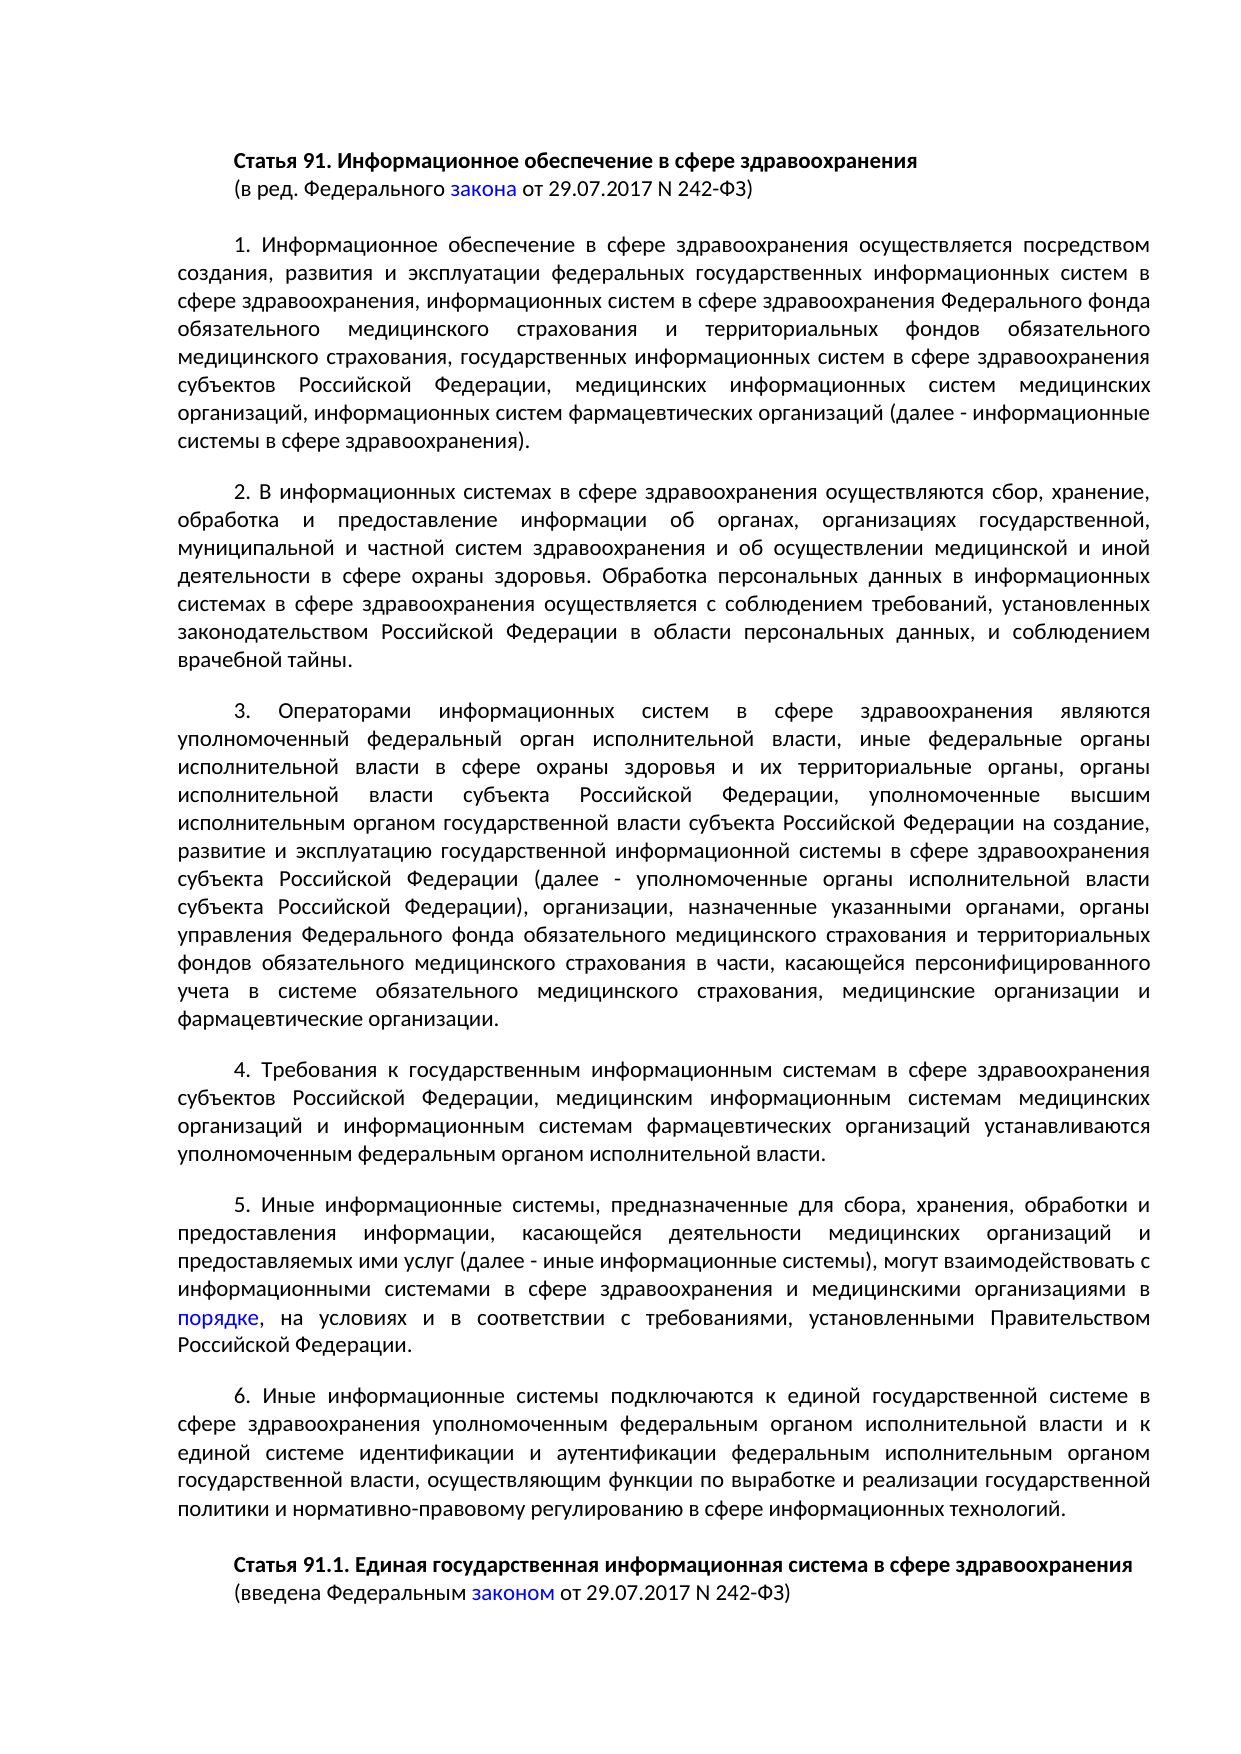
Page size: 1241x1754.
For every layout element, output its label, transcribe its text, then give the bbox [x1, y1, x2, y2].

text (введена Федеральным законом от 29.07.2017 N 242-ФЗ) [177, 1578, 1152, 1606]
text 4. Требования к государственным информационным системам в сфере здравоохранения субъектов Российской Федерации, медицинским информационным системам медицинских организаций и информационным системам фармацевтических организаций устанавливаются уполномоченным федеральным органом исполнительной власти. [177, 1056, 1152, 1168]
text 5. Иные информационные системы, предназначенные для сбора, хранения, обработки и предоставления информации, касающейся деятельности медицинских организаций и предоставляемых ими услуг (далее - иные информационные системы), могут взаимодействовать с информационными системами в сфере здравоохранения и медицинскими организациями в порядке, на условиях и в соответствии с требованиями, установленными Правительством Российской Федерации. [177, 1191, 1152, 1359]
text 3. Операторами информационных систем в сфере здравоохранения являются уполномоченный федеральный орган исполнительной власти, иные федеральные органы исполнительной власти в сфере охраны здоровья и их территориальные органы, органы исполнительной власти субъекта Российской Федерации, уполномоченные высшим исполнительным органом государственной власти субъекта Российской Федерации на создание, развитие и эксплуатацию государственной информационной системы в сфере здравоохранения субъекта Российской Федерации (далее - уполномоченные органы исполнительной власти субъекта Российской Федерации), организации, назначенные указанными органами, органы управления Федерального фонда обязательного медицинского страхования и территориальных фондов обязательного медицинского страхования в части, касающейся персонифицированного учета в системе обязательного медицинского страхования, медицинские организации и фармацевтические организации. [177, 696, 1152, 1033]
text (в ред. Федерального закона от 29.07.2017 N 242-ФЗ) [177, 174, 1152, 202]
title Статья 91. Информационное обеспечение в сфере здравоохранения [177, 146, 1152, 174]
title Статья 91.1. Единая государственная информационная система в сфере здравоохранения [177, 1550, 1152, 1578]
text 1. Информационное обеспечение в сфере здравоохранения осуществляется посредством создания, развития и эксплуатации федеральных государственных информационных систем в сфере здравоохранения, информационных систем в сфере здравоохранения Федерального фонда обязательного медицинского страхования и территориальных фондов обязательного медицинского страхования, государственных информационных систем в сфере здравоохранения субъектов Российской Федерации, медицинских информационных систем медицинских организаций, информационных систем фармацевтических организаций (далее - информационные системы в сфере здравоохранения). [177, 230, 1152, 454]
text 6. Иные информационные системы подключаются к единой государственной системе в сфере здравоохранения уполномоченным федеральным органом исполнительной власти и к единой системе идентификации и аутентификации федеральным исполнительным органом государственной власти, осуществляющим функции по выработке и реализации государственной политики и нормативно-правовому регулированию в сфере информационных технологий. [177, 1382, 1152, 1522]
text 2. В информационных системах в сфере здравоохранения осуществляются сбор, хранение, обработка и предоставление информации об органах, организациях государственной, муниципальной и частной систем здравоохранения и об осуществлении медицинской и иной деятельности в сфере охраны здоровья. Обработка персональных данных в информационных системах в сфере здравоохранения осуществляется с соблюдением требований, установленных законодательством Российской Федерации в области персональных данных, и соблюдением врачебной тайны. [177, 477, 1152, 673]
